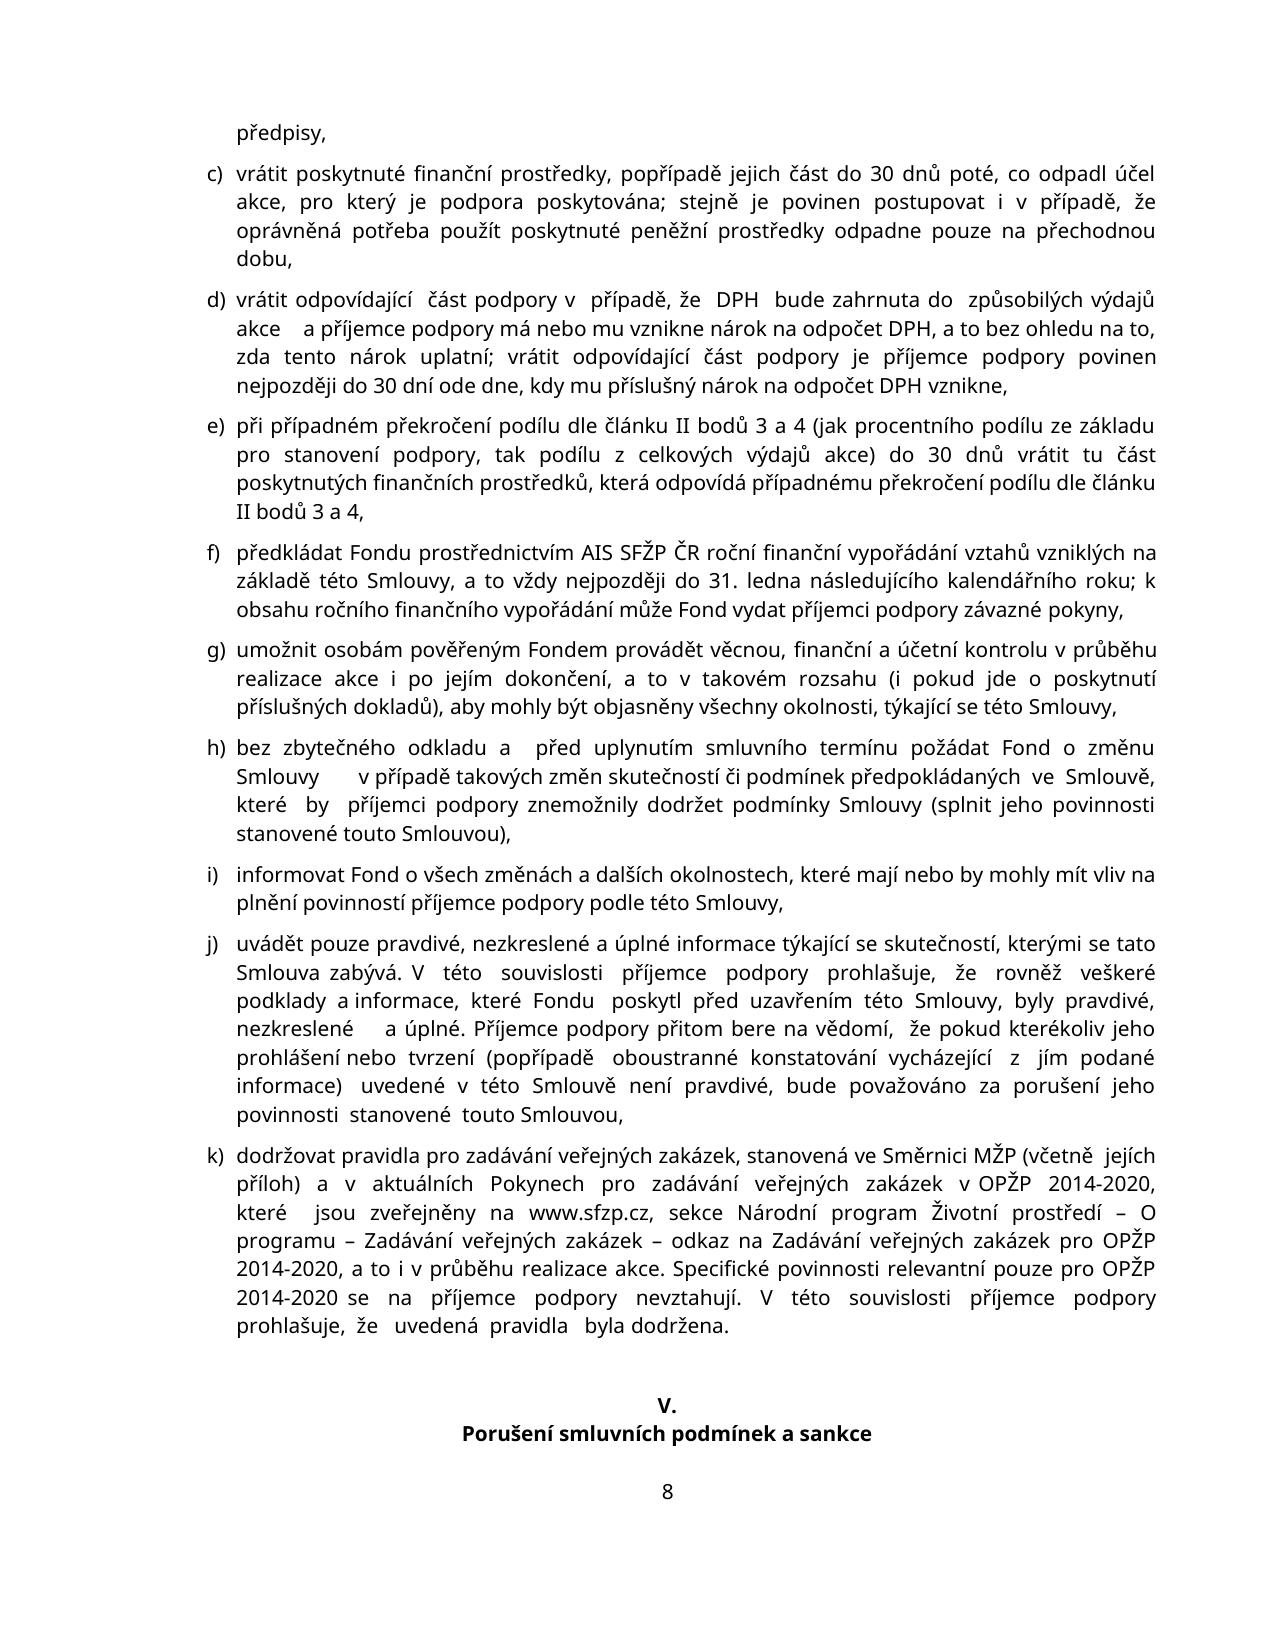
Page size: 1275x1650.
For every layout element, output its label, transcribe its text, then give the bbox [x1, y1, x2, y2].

subtitle V. [493, 1391, 841, 1419]
list uvádět pouze pravdivé, nezkreslené a úplné informace týkající se skutečností, kterými se tato Smlouva zabývá. V této souvislosti příjemce podpory prohlašuje, že rovněž veškeré podklady a informace, které Fondu poskytl před uzavřením této Smlouvy, byly pravdivé, nezkreslené a úplné. Příjemce podpory přitom bere na vědomí, že pokud kterékoliv jeho prohlášení nebo tvrzení (popřípadě oboustranné konstatování vycházející z jím podané informace) uvedené v této Smlouvě není pravdivé, bude považováno za porušení jeho povinnosti stanovené touto Smlouvou, [207, 929, 1157, 1128]
list informovat Fond o všech změnách a dalších okolnostech, které mají nebo by mohly mít vliv na plnění povinností příjemce podpory podle této Smlouvy, [207, 860, 1157, 917]
text Porušení smluvních podmínek a sankce [271, 1419, 1063, 1448]
list při případném překročení podílu dle článku II bodů 3 a 4 (jak procentního podílu ze základu pro stanovení podpory, tak podílu z celkových výdajů akce) do 30 dnů vrátit tu část poskytnutých finančních prostředků, která odpovídá případnému překročení podílu dle článku II bodů 3 a 4, [207, 412, 1157, 525]
list umožnit osobám pověřeným Fondem provádět věcnou, finanční a účetní kontrolu v průběhu realizace akce i po jejím dokončení, a to v takovém rozsahu (i pokud jde o poskytnutí příslušných dokladů), aby mohly být objasněny všechny okolnosti, týkající se této Smlouvy, [207, 636, 1157, 721]
list vrátit odpovídající část podpory v případě, že DPH bude zahrnuta do způsobilých výdajů akce a příjemce podpory má nebo mu vznikne nárok na odpočet DPH, a to bez ohledu na to, zda tento nárok uplatní; vrátit odpovídající část podpory je příjemce podpory povinen nejpozději do 30 dní ode dne, kdy mu příslušný nárok na odpočet DPH vznikne, [207, 285, 1157, 399]
list vrátit poskytnuté finanční prostředky, popřípadě jejich část do 30 dnů poté, co odpadl účel akce, pro který je podpora poskytována; stejně je povinen postupovat i v případě, že oprávněná potřeba použít poskytnuté peněžní prostředky odpadne pouze na přechodnou dobu, [207, 159, 1157, 273]
list dodržovat pravidla pro zadávání veřejných zakázek, stanovená ve Směrnici MŽP (včetně jejích příloh) a v aktuálních Pokynech pro zadávání veřejných zakázek v OPŽP 2014-2020, které jsou zveřejněny na www.sfzp.cz, sekce Národní program Životní prostředí – O programu – Zadávání veřejných zakázek – odkaz na Zadávání veřejných zakázek pro OPŽP 2014-2020, a to i v průběhu realizace akce. Specifické povinnosti relevantní pouze pro OPŽP 2014-2020 se na příjemce podpory nevztahují. V této souvislosti příjemce podpory prohlašuje, že uvedená pravidla byla dodržena. [207, 1141, 1157, 1340]
list předkládat Fondu prostřednictvím AIS SFŽP ČR roční finanční vypořádání vztahů vzniklých na základě této Smlouvy, a to vždy nejpozději do 31. ledna následujícího kalendářního roku; k obsahu ročního finančního vypořádání může Fond vydat příjemci podpory závazné pokyny, [207, 538, 1157, 623]
text předpisy, [236, 118, 1169, 146]
list bez zbytečného odkladu a před uplynutím smluvního termínu požádat Fond o změnu Smlouvy v případě takových změn skutečností či podmínek předpokládaných ve Smlouvě, které by příjemci podpory znemožnily dodržet podmínky Smlouvy (splnit jeho povinnosti stanovené touto Smlouvou), [207, 733, 1156, 847]
